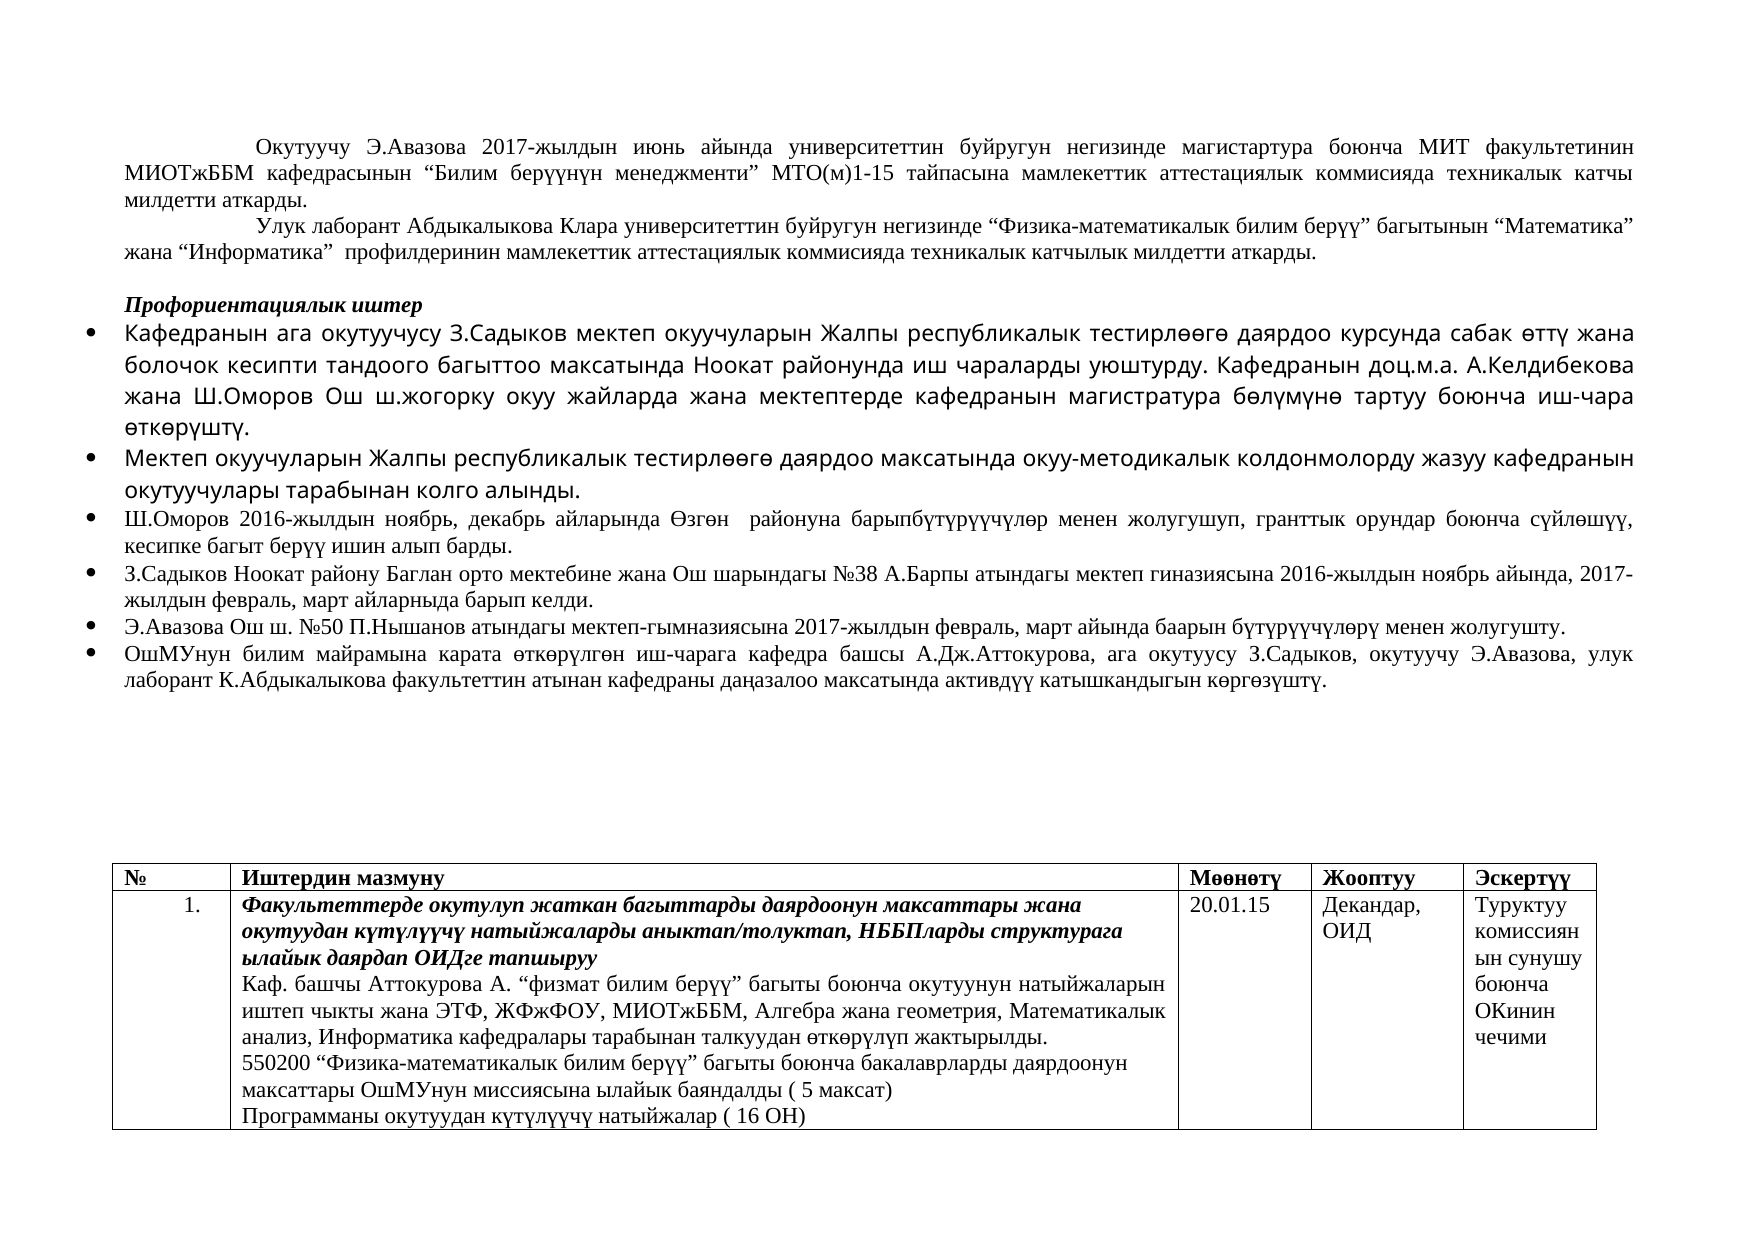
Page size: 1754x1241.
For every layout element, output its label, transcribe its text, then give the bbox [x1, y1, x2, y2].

list Кафедранын ага окутуучусу З.Садыков мектеп окуучуларын Жалпы республикалык тестирлөөгө даярдоо курсунда сабак өттү жана болочок кесипти тандоого багыттоо максатында Ноокат районунда иш чараларды уюштурду. Кафедранын доц.м.а. А.Келдибекова жана Ш.Оморов Ош ш.жогорку окуу жайларда жана мектептерде кафедранын магистратура бөлүмүнө тартуу боюнча иш-чара өткөрүштү. [87, 317, 1636, 442]
list З.Садыков Ноокат району Баглан орто мектебине жана Ош шарындагы №38 А.Барпы атындагы мектеп гиназиясына 2016-жылдын ноябрь айында, 2017-жылдын февраль, март айларныда барып келди. [87, 560, 1636, 613]
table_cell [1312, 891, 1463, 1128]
list Профориентациялык иштер [124, 291, 1636, 317]
list ОшМУнун билим майрамына карата өткөрүлгөн иш-чарага кафедра башсы А.Дж.Аттокурова, ага окутуусу З.Садыков, окутуучу Э.Авазова, улук лаборант К.Абдыкалыкова факультеттин атынан кафедраны даңазалоо максатында активдүү катышкандыгын көргөзүштү. [87, 639, 1636, 693]
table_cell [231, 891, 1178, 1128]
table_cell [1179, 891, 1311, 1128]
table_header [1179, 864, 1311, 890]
list Улук лаборант Абдыкалыкова Клара университеттин буйругун негизинде “Физика-математикалык билим берүү” багытынын “Математика” жана “Информатика” профилдеринин мамлекеттик аттестациялык коммисияда техникалык катчылык милдетти аткарды. [124, 212, 1636, 265]
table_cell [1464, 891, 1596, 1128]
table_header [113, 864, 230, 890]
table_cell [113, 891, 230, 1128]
list Окутуучу Э.Авазова 2017-жылдын июнь айында университеттин буйругун негизинде магистартура боюнча МИТ факультетинин МИОТжББМ кафедрасынын “Билим берүүнүн менеджменти” МТО(м)1-15 тайпасына мамлекеттик аттестациялык коммисияда техникалык катчы милдетти аткарды. [124, 133, 1636, 212]
list Ш.Оморов 2016-жылдын ноябрь, декабрь айларында Өзгөн районуна барыпбүтүрүүчүлөр менен жолугушуп, гранттык орундар боюнча сүйлөшүү, кесипке багыт берүү ишин алып барды. [87, 505, 1636, 560]
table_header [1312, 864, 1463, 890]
list Э.Авазова Ош ш. №50 П.Нышанов атындагы мектеп-гымназиясына 2017-жылдын февраль, март айында баарын бүтүрүүчүлөрү менен жолугушту. [87, 613, 1636, 639]
list Мектеп окуучуларын Жалпы республикалык тестирлөөгө даярдоо максатында окуу-методикалык колдонмолорду жазуу кафедранын окутуучулары тарабынан колго алынды. [87, 442, 1636, 505]
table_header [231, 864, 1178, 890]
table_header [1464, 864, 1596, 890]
